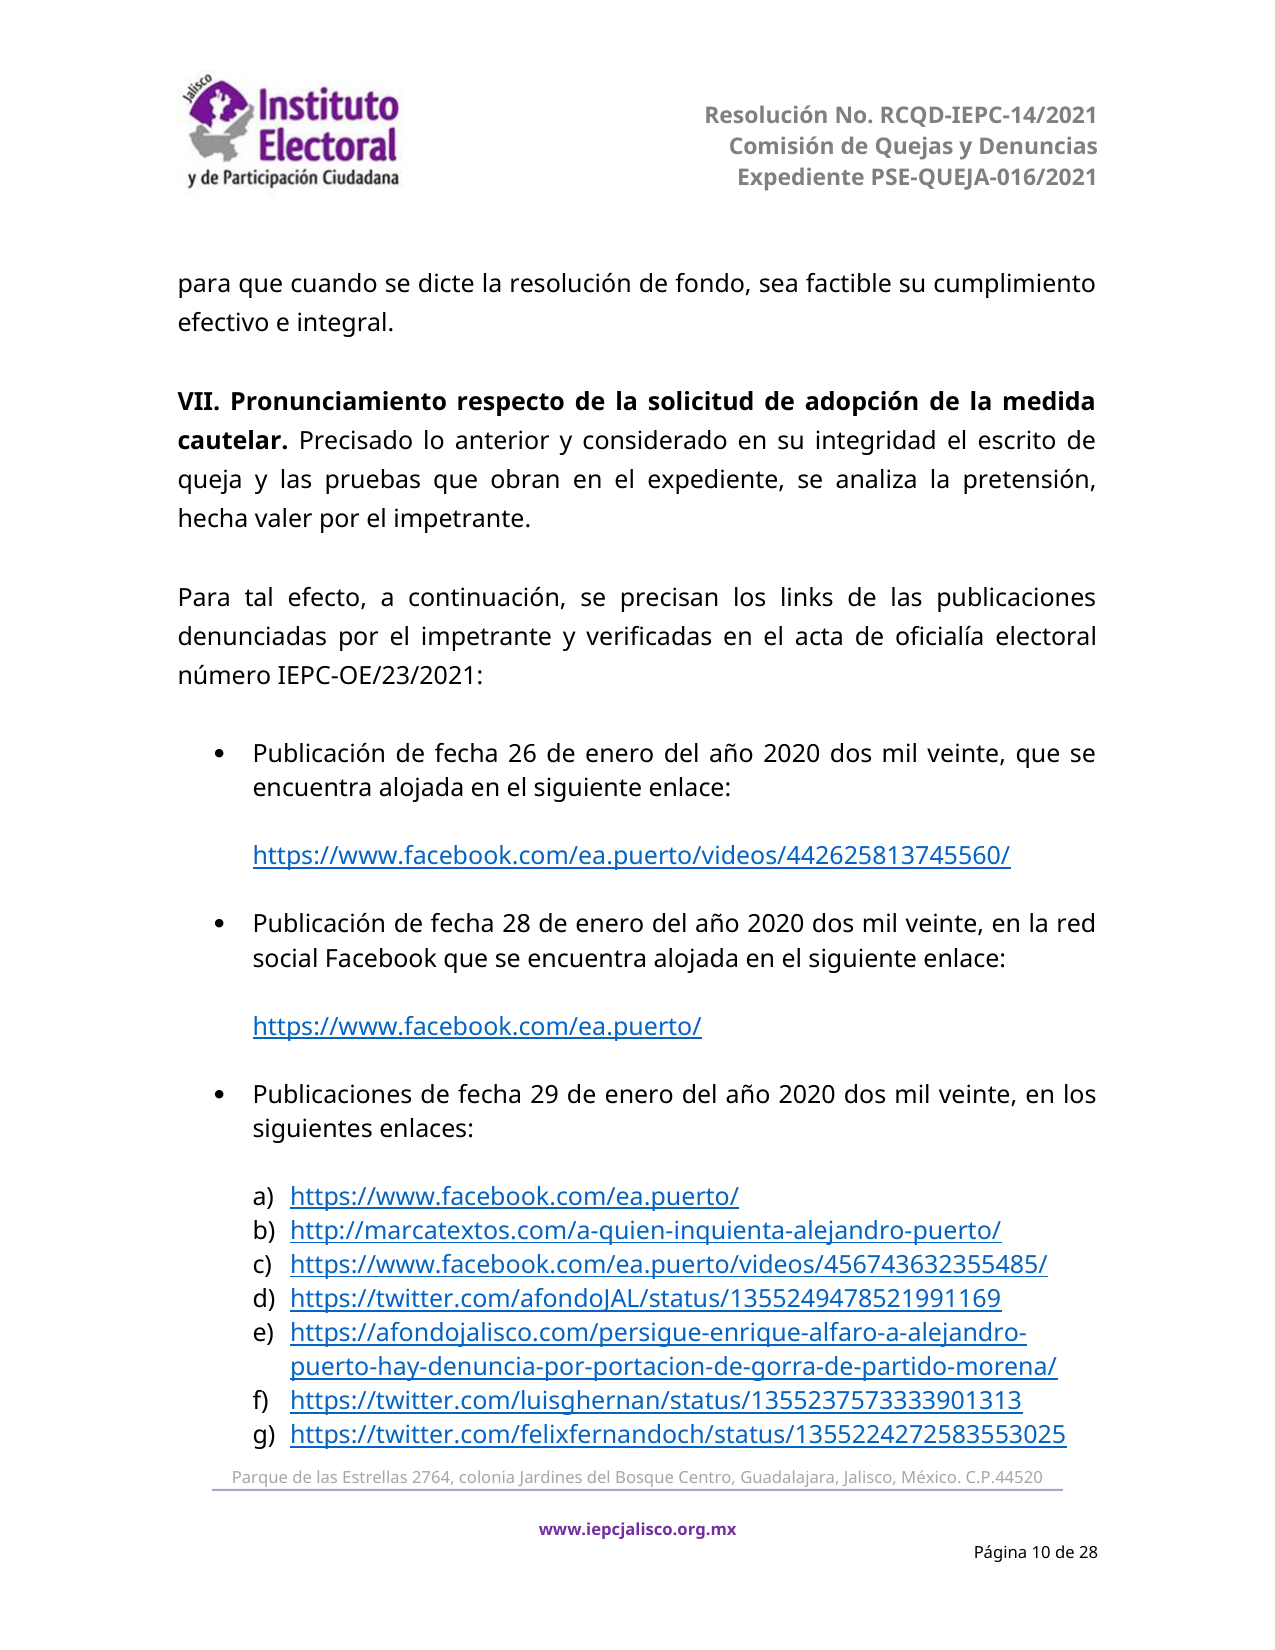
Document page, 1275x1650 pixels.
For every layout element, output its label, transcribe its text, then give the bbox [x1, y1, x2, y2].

list Publicación de fecha 28 de enero del año 2020 dos mil veinte, en la red social Facebook que se encuentra alojada en el siguiente enlace: [215, 906, 1098, 974]
picture [177, 70, 406, 199]
list https://twitter.com/felixfernandoch/status/1355224272583553025 [252, 1417, 1098, 1451]
text https://www.facebook.com/ea.puerto/ [252, 1008, 1098, 1042]
list https://afondojalisco.com/persigue-enrique-alfaro-a-alejandro-puerto-hay-denuncia-por-portacion-de-gorra-de-partido-morena/ [252, 1315, 1098, 1383]
list https://twitter.com/luisghernan/status/1355237573333901313 [252, 1383, 1098, 1417]
list https://twitter.com/afondoJAL/status/1355249478521991169 [252, 1281, 1098, 1315]
list Publicaciones de fecha 29 de enero del año 2020 dos mil veinte, en los siguientes enlaces: [215, 1076, 1098, 1144]
list Publicación de fecha 26 de enero del año 2020 dos mil veinte, que se encuentra alojada en el siguiente enlace: [215, 736, 1098, 804]
text https://www.facebook.com/ea.puerto/videos/442625813745560/ [252, 838, 1098, 872]
list https://www.facebook.com/ea.puerto/videos/456743632355485/ [252, 1247, 1098, 1281]
list http://marcatextos.com/a-quien-inquienta-alejandro-puerto/ [252, 1213, 1098, 1247]
text VII. Pronunciamiento respecto de la solicitud de adopción de la medida cautelar. Precisado lo anterior y considerado en su integridad el escrito de queja y las pruebas que obran en el expediente, se analiza la pretensión, hecha valer por el impetrante. [177, 383, 1098, 535]
list https://www.facebook.com/ea.puerto/ [252, 1179, 1098, 1213]
text Para tal efecto, a continuación, se precisan los links de las publicaciones denunciadas por el impetrante y verificadas en el acta de oficialía electoral número IEPC-OE/23/2021: [177, 579, 1098, 692]
